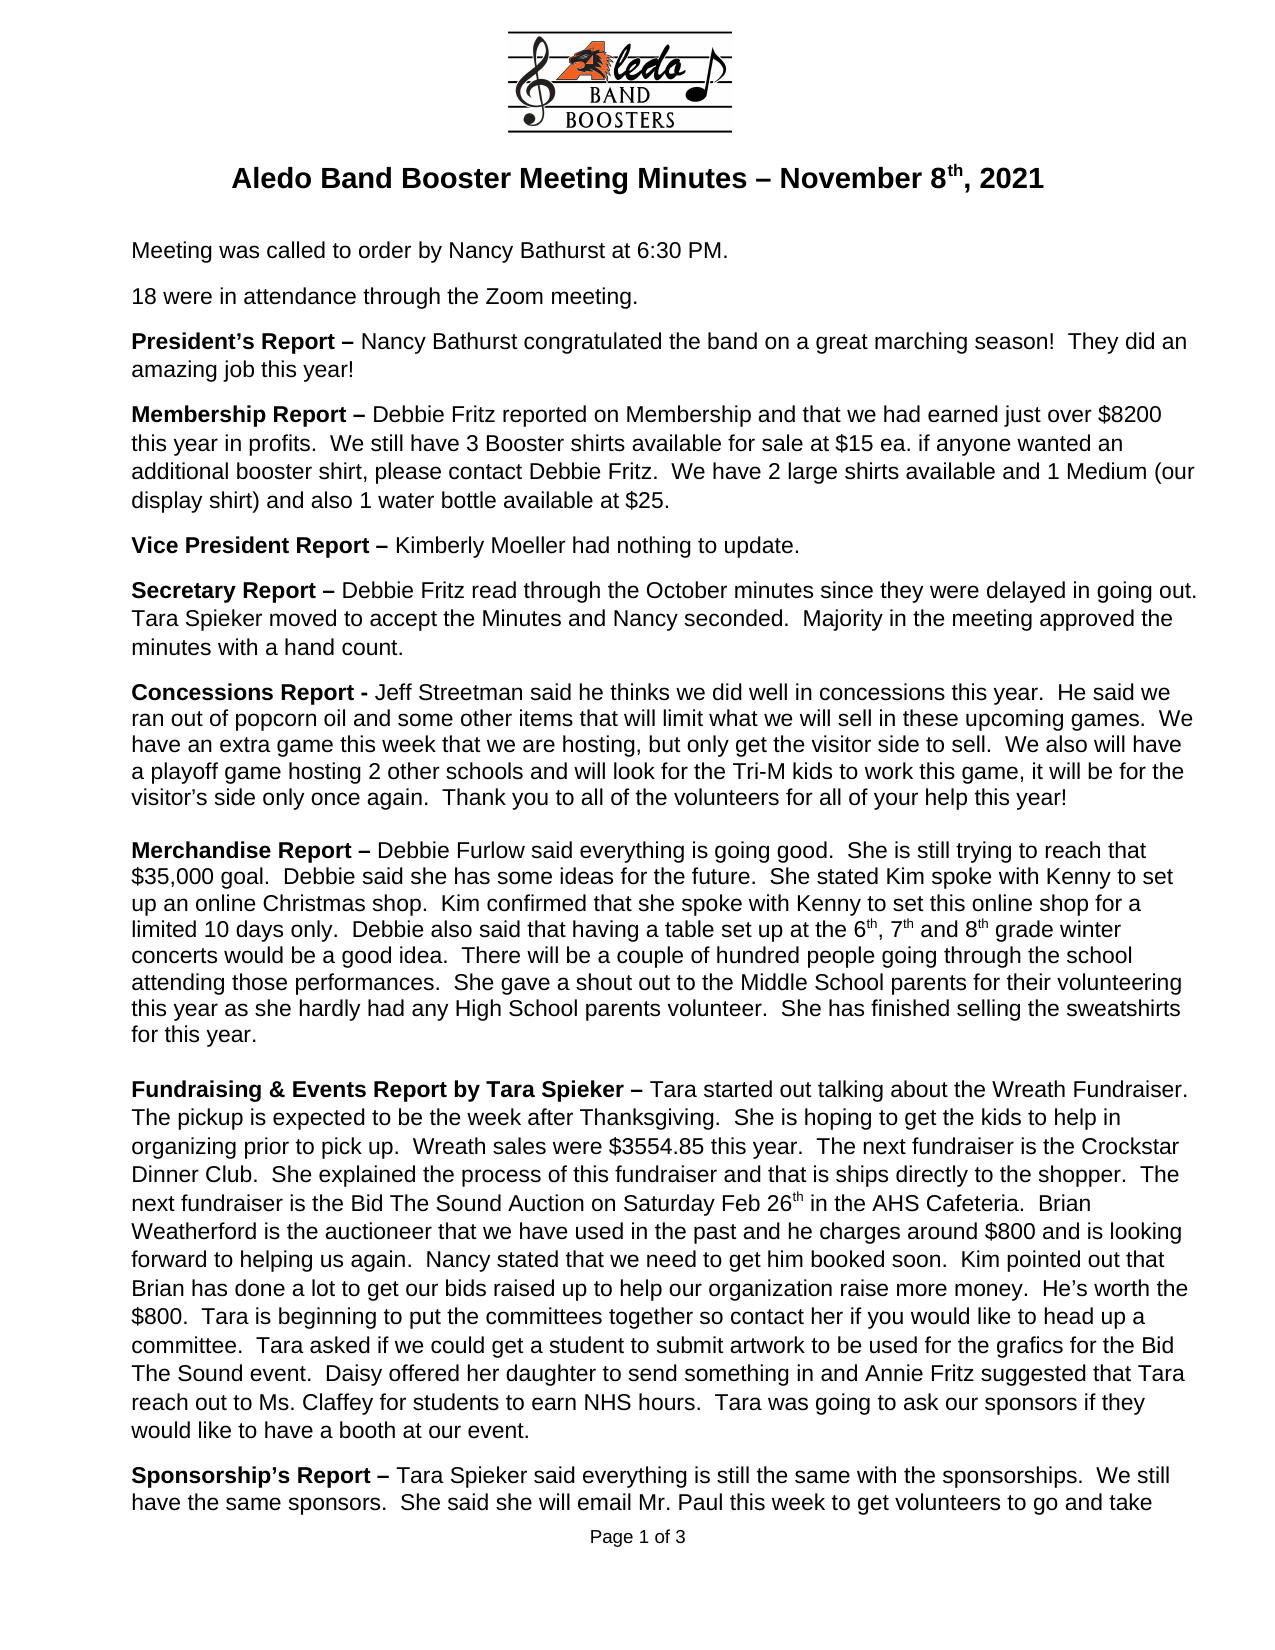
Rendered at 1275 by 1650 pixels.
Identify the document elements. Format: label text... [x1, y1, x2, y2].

text Meeting was called to order by Nancy Bathurst at 6:30 PM. [131, 237, 1200, 264]
text Vice President Report – Kimberly Moeller had nothing to update. [131, 532, 1200, 558]
text Membership Report – Debbie Fritz reported on Membership and that we had earned just over $8200 this year in profits. We still have 3 Booster shirts available for sale at $15 ea. if anyone wanted an additional booster shirt, please contact Debbie Fritz. We have 2 large shirts available and 1 Medium (our display shirt) and also 1 water bottle available at $25. [131, 401, 1200, 513]
text Secretary Report – Debbie Fritz read through the October minutes since they were delayed in going out. Tara Spieker moved to accept the Minutes and Nancy seconded. Majority in the meeting approved the minutes with a hand count. [131, 577, 1200, 660]
text Concessions Report - Jeff Streetman said he thinks we did well in concessions this year. He said we ran out of popcorn oil and some other items that will limit what we will sell in these upcoming games. We have an extra game this week that we are hosting, but only get the visitor side to sell. We also will have a playoff game hosting 2 other schools and will look for the Tri-M kids to work this game, it will be for the visitor’s side only once again. Thank you to all of the volunteers for all of your help this year! [131, 679, 1200, 811]
text Merchandise Report – Debbie Furlow said everything is going good. She is still trying to reach that $35,000 goal. Debbie said she has some ideas for the future. She stated Kim spoke with Kenny to set up an online Christmas shop. Kim confirmed that she spoke with Kenny to set this online shop for a limited 10 days only. Debbie also said that having a table set up at the 6th, 7th and 8th grade winter concerts would be a good idea. There will be a couple of hundred people going through the school attending those performances. She gave a shout out to the Middle School parents for their volunteering this year as she hardly had any High School parents volunteer. She has finished selling the sweatshirts for this year. [131, 837, 1200, 1048]
text President’s Report – Nancy Bathurst congratulated the band on a great marching season! They did an amazing job this year! [131, 328, 1200, 382]
text 18 were in attendance through the Zoom meeting. [131, 283, 1200, 309]
text Fundraising & Events Report by Tara Spieker – Tara started out talking about the Wreath Fundraiser. The pickup is expected to be the week after Thanksgiving. She is hoping to get the kids to help in organizing prior to pick up. Wreath sales were $3554.85 this year. The next fundraiser is the Crockstar Dinner Club. She explained the process of this fundraiser and that is ships directly to the shopper. The next fundraiser is the Bid The Sound Auction on Saturday Feb 26th in the AHS Cafeteria. Brian Weatherford is the auctioneer that we have used in the past and he charges around $800 and is looking forward to helping us again. Nancy stated that we need to get him booked soon. Kim pointed out that Brian has done a lot to get our bids raised up to help our organization raise more money. He’s worth the $800. Tara is beginning to put the committees together so contact her if you would like to head up a committee. Tara asked if we could get a student to submit artwork to be used for the grafics for the Bid The Sound event. Daisy offered her daughter to send something in and Annie Fritz suggested that Tara reach out to Ms. Claffey for students to earn NHS hours. Tara was going to ask our sponsors if they would like to have a booth at our event. [131, 1076, 1200, 1443]
picture [506, 18, 734, 149]
